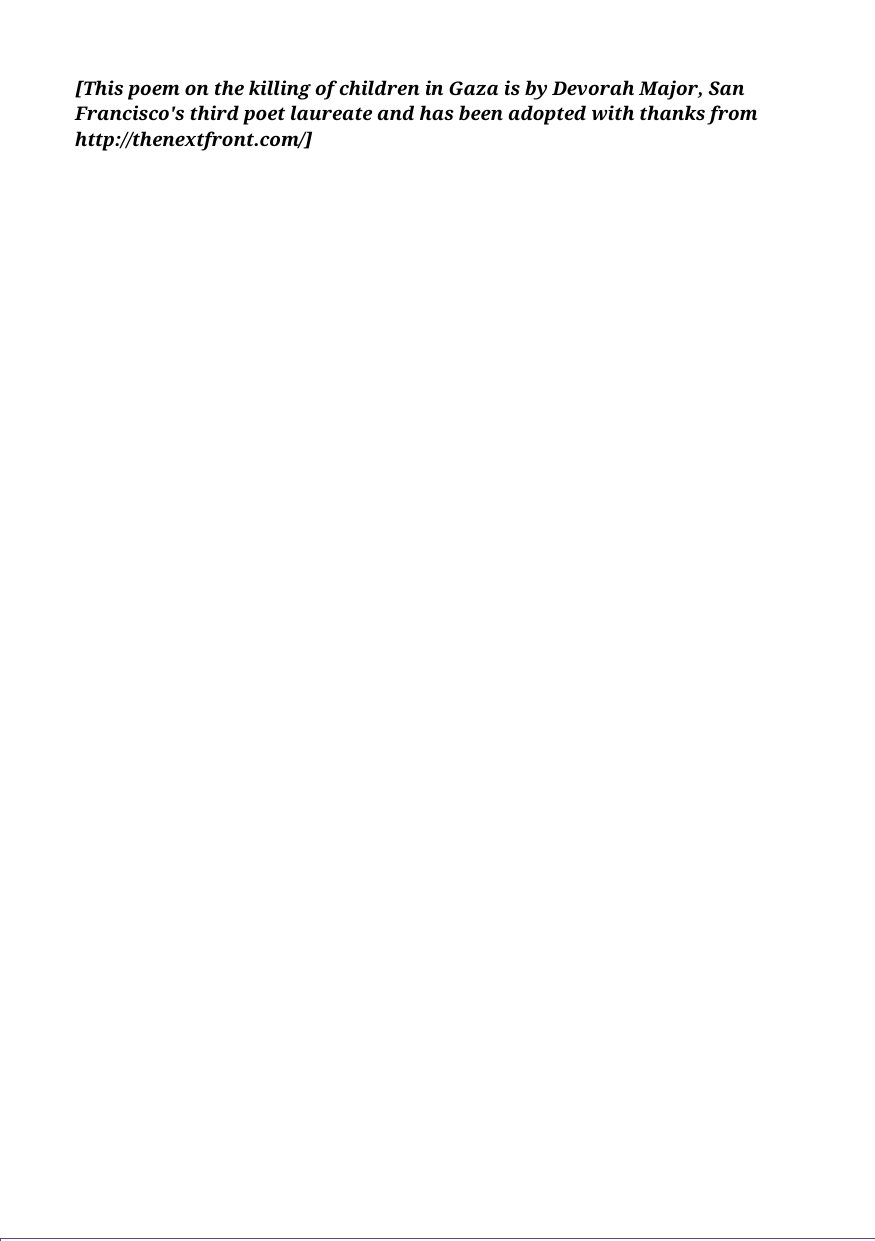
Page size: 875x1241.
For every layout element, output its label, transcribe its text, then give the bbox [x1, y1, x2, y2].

text [This poem on the killing of children in Gaza is by Devorah Major, San Francisco's third poet laureate and has been adopted with thanks from http://thenextfront.com/] [75, 75, 799, 152]
